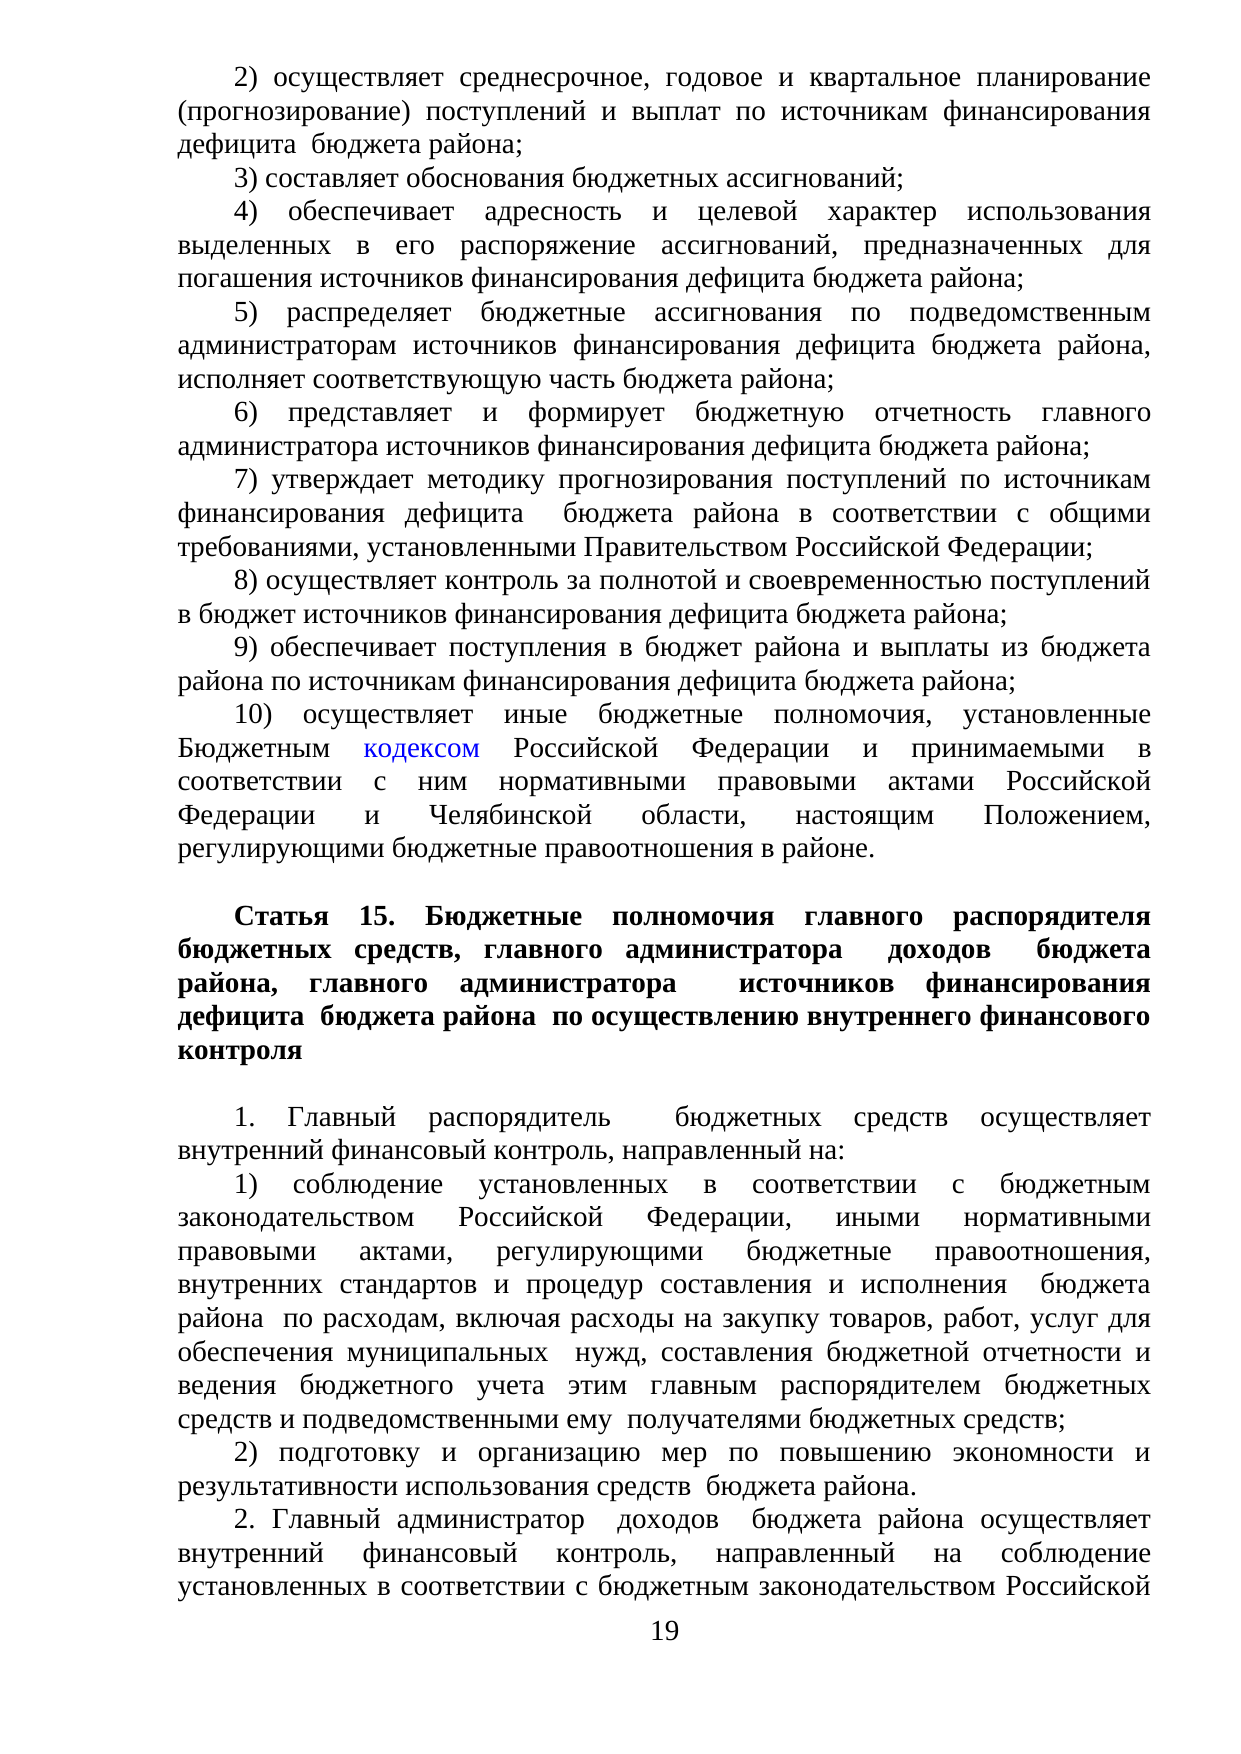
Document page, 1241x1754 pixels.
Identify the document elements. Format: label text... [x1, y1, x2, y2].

text 8) осуществляет контроль за полнотой и своевременностью поступлений в бюджет источников финансирования дефицита бюджета района; [177, 562, 1152, 629]
text 1) соблюдение установленных в соответствии с бюджетным законодательством Российской Федерации, иными нормативными правовыми актами, регулирующими бюджетные правоотношения, внутренних стандартов и процедур составления и исполнения бюджета района по расходам, включая расходы на закупку товаров, работ, услуг для обеспечения муниципальных нужд, составления бюджетной отчетности и ведения бюджетного учета этим главным распорядителем бюджетных средств и подведомственными ему получателями бюджетных средств; [177, 1166, 1152, 1434]
text 4) обеспечивает адресность и целевой характер использования выделенных в его распоряжение ассигнований, предназначенных для погашения источников финансирования дефицита бюджета района; [177, 193, 1152, 294]
text 2) подготовку и организацию мер по повышению экономности и результативности использования средств бюджета района. [177, 1434, 1152, 1501]
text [177, 1501, 1152, 1602]
text 3) составляет обоснования бюджетных ассигнований; [177, 160, 1152, 193]
text 10) осуществляет иные бюджетные полномочия, установленные Бюджетным кодексом Российской Федерации и принимаемыми в соответствии с ним нормативными правовыми актами Российской Федерации и Челябинской области, настоящим Положением, регулирующими бюджетные правоотношения в районе. [177, 696, 1152, 864]
text 5) распределяет бюджетные ассигнования по подведомственным администраторам источников финансирования дефицита бюджета района, исполняет соответствующую часть бюджета района; [177, 294, 1152, 394]
text 9) обеспечивает поступления в бюджет района и выплаты из бюджета района по источникам финансирования дефицита бюджета района; [177, 629, 1152, 696]
text 1. Главный распорядитель бюджетных средств осуществляет внутренний финансовый контроль, направленный на: [177, 1099, 1152, 1166]
text 7) утверждает методику прогнозирования поступлений по источникам финансирования дефицита бюджета района в соответствии с общими требованиями, установленными Правительством Российской Федерации; [177, 462, 1152, 562]
text Статья 15. Бюджетные полномочия главного распорядителя бюджетных средств, главного администратора доходов бюджета района, главного администратора источников финансирования дефицита бюджета района по осуществлению внутреннего финансового контроля [177, 898, 1152, 1065]
text 6) представляет и формирует бюджетную отчетность главного администратора источников финансирования дефицита бюджета района; [177, 394, 1152, 462]
text 2) осуществляет среднесрочное, годовое и квартальное планирование (прогнозирование) поступлений и выплат по источникам финансирования дефицита бюджета района; [177, 59, 1152, 160]
